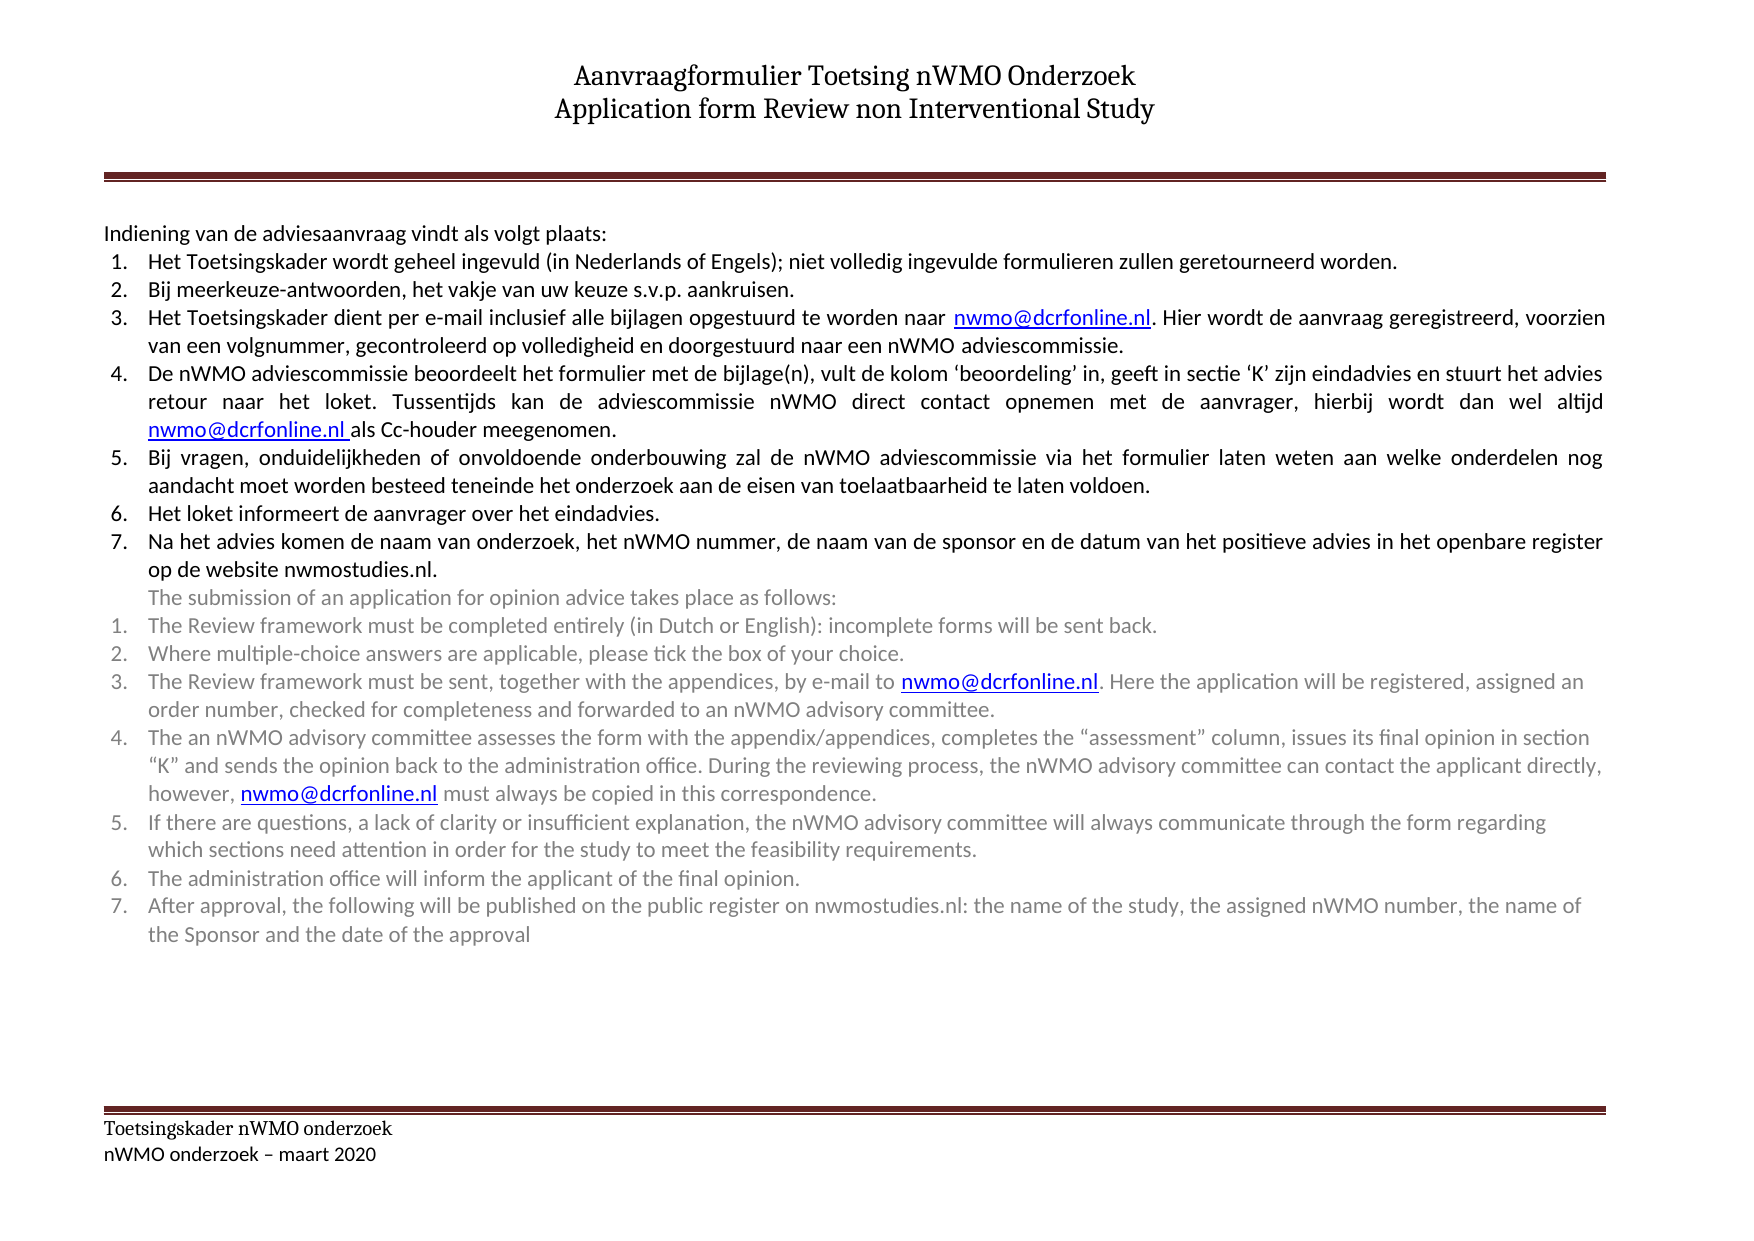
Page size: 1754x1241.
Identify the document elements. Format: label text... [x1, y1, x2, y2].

list Where multiple-choice answers are applicable, please tick the box of your choice. [110, 639, 1606, 667]
list The administration office will inform the applicant of the final opinion. [110, 864, 1606, 892]
list After approval, the following will be published on the public register on nwmostudies.nl: the name of the study, the assigned nWMO number, the name of the Sponsor and the date of the approval [110, 892, 1606, 948]
text Indiening van de adviesaanvraag vindt als volgt plaats: [103, 219, 1606, 247]
list Na het advies komen de naam van onderzoek, het nWMO nummer, de naam van de sponsor en de datum van het positieve advies in het openbare register op de website nwmostudies.nl. [110, 527, 1606, 583]
list The Review framework must be sent, together with the appendices, by e-mail to nwmo@dcrfonline.nl. Here the application will be registered, assigned an order number, checked for completeness and forwarded to an nWMO advisory committee. [110, 667, 1606, 723]
list Bij meerkeuze-antwoorden, het vakje van uw keuze s.v.p. aankruisen. [110, 275, 1606, 303]
list If there are questions, a lack of clarity or insufficient explanation, the nWMO advisory committee will always communicate through the form regarding which sections need attention in order for the study to meet the feasibility requirements. [110, 808, 1606, 864]
list Het loket informeert de aanvrager over het eindadvies. [110, 499, 1606, 527]
list Het Toetsingskader dient per e-mail inclusief alle bijlagen opgestuurd te worden naar nwmo@dcrfonline.nl. Hier wordt de aanvraag geregistreerd, voorzien van een volgnummer, gecontroleerd op volledigheid en doorgestuurd naar een nWMO adviescommissie. [110, 303, 1606, 359]
list Bij vragen, onduidelijkheden of onvoldoende onderbouwing zal de nWMO adviescommissie via het formulier laten weten aan welke onderdelen nog aandacht moet worden besteed teneinde het onderzoek aan de eisen van toelaatbaarheid te laten voldoen. [110, 443, 1606, 499]
list Het Toetsingskader wordt geheel ingevuld (in Nederlands of Engels); niet volledig ingevulde formulieren zullen geretourneerd worden. [110, 247, 1606, 275]
list The an nWMO advisory committee assesses the form with the appendix/appendices, completes the “assessment” column, issues its final opinion in section “K” and sends the opinion back to the administration office. During the reviewing process, the nWMO advisory committee can contact the applicant directly, however, nwmo@dcrfonline.nl must always be copied in this correspondence. [110, 723, 1606, 808]
list The Review framework must be completed entirely (in Dutch or English): incomplete forms will be sent back. [110, 611, 1606, 639]
list De nWMO adviescommissie beoordeelt het formulier met de bijlage(n), vult de kolom ‘beoordeling’ in, geeft in sectie ‘K’ zijn eindadvies en stuurt het advies retour naar het loket. Tussentijds kan de adviescommissie nWMO direct contact opnemen met de aanvrager, hierbij wordt dan wel altijd nwmo@dcrfonline.nl als Cc-houder meegenomen. [110, 359, 1606, 443]
text The submission of an application for opinion advice takes place as follows: [148, 583, 1606, 611]
